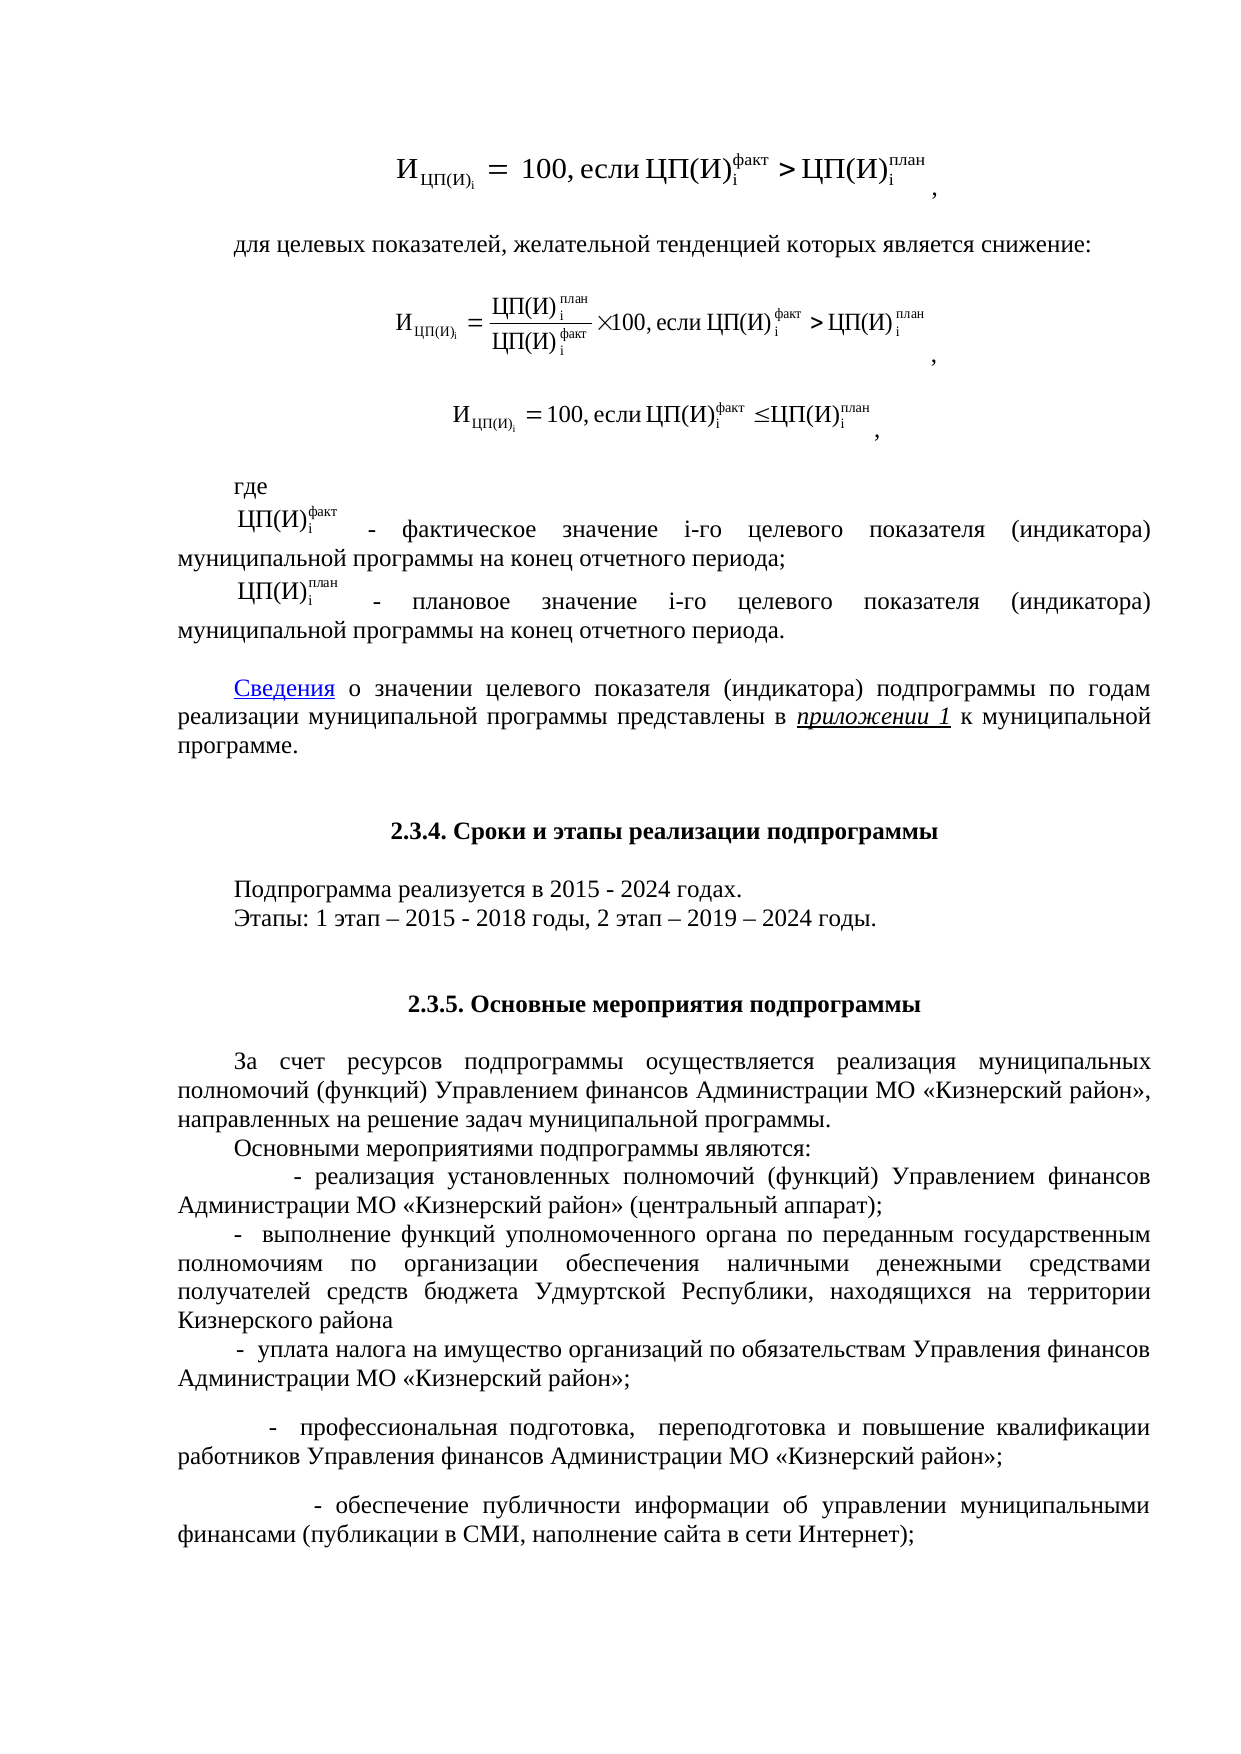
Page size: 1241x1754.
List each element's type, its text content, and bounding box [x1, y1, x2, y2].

text За счет ресурсов подпрограммы осуществляется реализация муниципальных полномочий (функций) Управлением финансов Администрации МО «Кизнерский район», направленных на решение задач муниципальной программы. [177, 1046, 1152, 1133]
text Сведения о значении целевого показателя (индикатора) подпрограммы по годам реализации муниципальной программы представлены в приложении 1 к муниципальной программе. [177, 673, 1152, 759]
text - плановое значение i-го целевого показателя (индикатора) муниципальной программы на конец отчетного периода. [177, 572, 1152, 644]
text , [177, 147, 1152, 201]
text , [177, 287, 1152, 368]
text 2.3.4. Сроки и этапы реализации подпрограммы [177, 816, 1152, 845]
text Этапы: 1 этап – 2015 - 2018 годы, 2 этап – 2019 – 2024 годы. [177, 903, 1152, 931]
text где [177, 471, 1152, 500]
text - фактическое значение i-го целевого показателя (индикатора) муниципальной программы на конец отчетного периода; [177, 500, 1152, 572]
text , [177, 397, 1152, 442]
text Основными мероприятиями подпрограммы являются: [177, 1133, 1152, 1161]
text для целевых показателей, желательной тенденцией которых является снижение: [177, 229, 1152, 258]
list - выполнение функций уполномоченного органа по переданным государственным полномочиям по организации обеспечения наличными денежными средствами получателей средств бюджета Удмуртской Республики, находящихся на территории Кизнерского района [177, 1219, 1152, 1334]
text - уплата налога на имущество организаций по обязательствам Управления финансов Администрации МО «Кизнерский район»; [177, 1334, 1152, 1391]
text 2.3.5. Основные мероприятия подпрограммы [177, 989, 1152, 1018]
text - реализация установленных полномочий (функций) Управлением финансов Администрации МО «Кизнерский район» (центральный аппарат); [177, 1161, 1152, 1219]
text - обеспечение публичности информации об управлении муниципальными финансами (публикации в СМИ, наполнение сайта в сети Интернет); [177, 1491, 1152, 1548]
text - профессиональная подготовка, переподготовка и повышение квалификации работников Управления финансов Администрации МО «Кизнерский район»; [177, 1412, 1152, 1470]
text Подпрограмма реализуется в 2015 - 2024 годах. [177, 874, 1152, 903]
